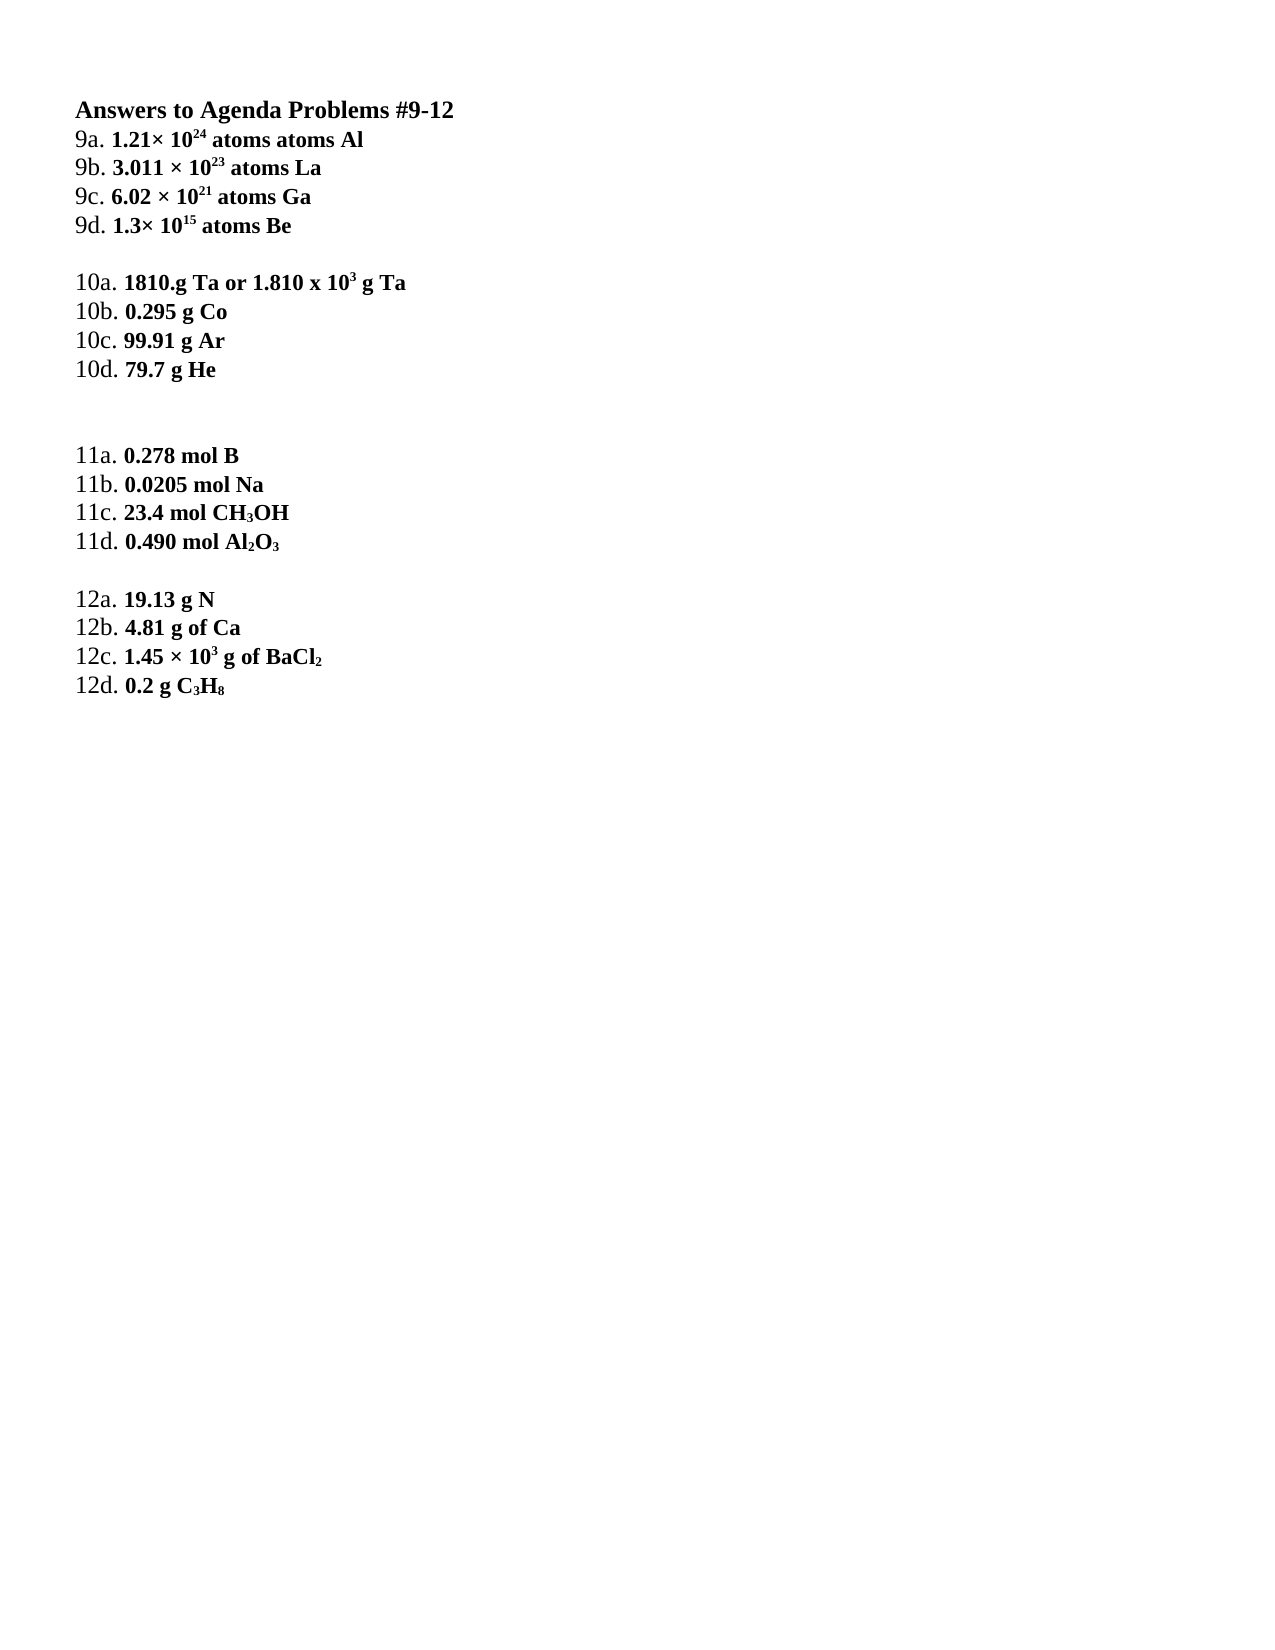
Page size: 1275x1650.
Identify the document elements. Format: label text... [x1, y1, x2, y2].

text 10d. 79.7 g He [75, 354, 1200, 382]
text 11b. 0.0205 mol Na [75, 469, 1200, 497]
text 12a. 19.13 g N [75, 584, 1200, 612]
text 12b. 4.81 g of Ca [75, 612, 1200, 641]
text 10c. 99.91 g Ar [75, 325, 1200, 354]
text 9c. 6.02 × 1021 atoms Ga [75, 181, 1200, 210]
text 11d. 0.490 mol Al2O3 [75, 526, 1200, 555]
text 9d. 1.3× 1015 atoms Be [75, 210, 1200, 239]
text 10a. 1810.g Ta or 1.810 x 103 g Ta [75, 267, 1200, 296]
text 11a. 0.278 mol B [75, 440, 1200, 469]
text Answers to Agenda Problems #9-12 [75, 95, 1200, 124]
text 11c. 23.4 mol CH3OH [75, 497, 1200, 526]
text 9a. 1.21× 1024 atoms atoms Al [75, 124, 1200, 152]
text 10b. 0.295 g Co [75, 296, 1200, 325]
text 12c. 1.45 × 103 g of BaCl2 [75, 641, 1200, 670]
text 9b. 3.011 × 1023 atoms La [75, 152, 1200, 181]
text 12d. 0.2 g C3H8 [75, 670, 1200, 699]
